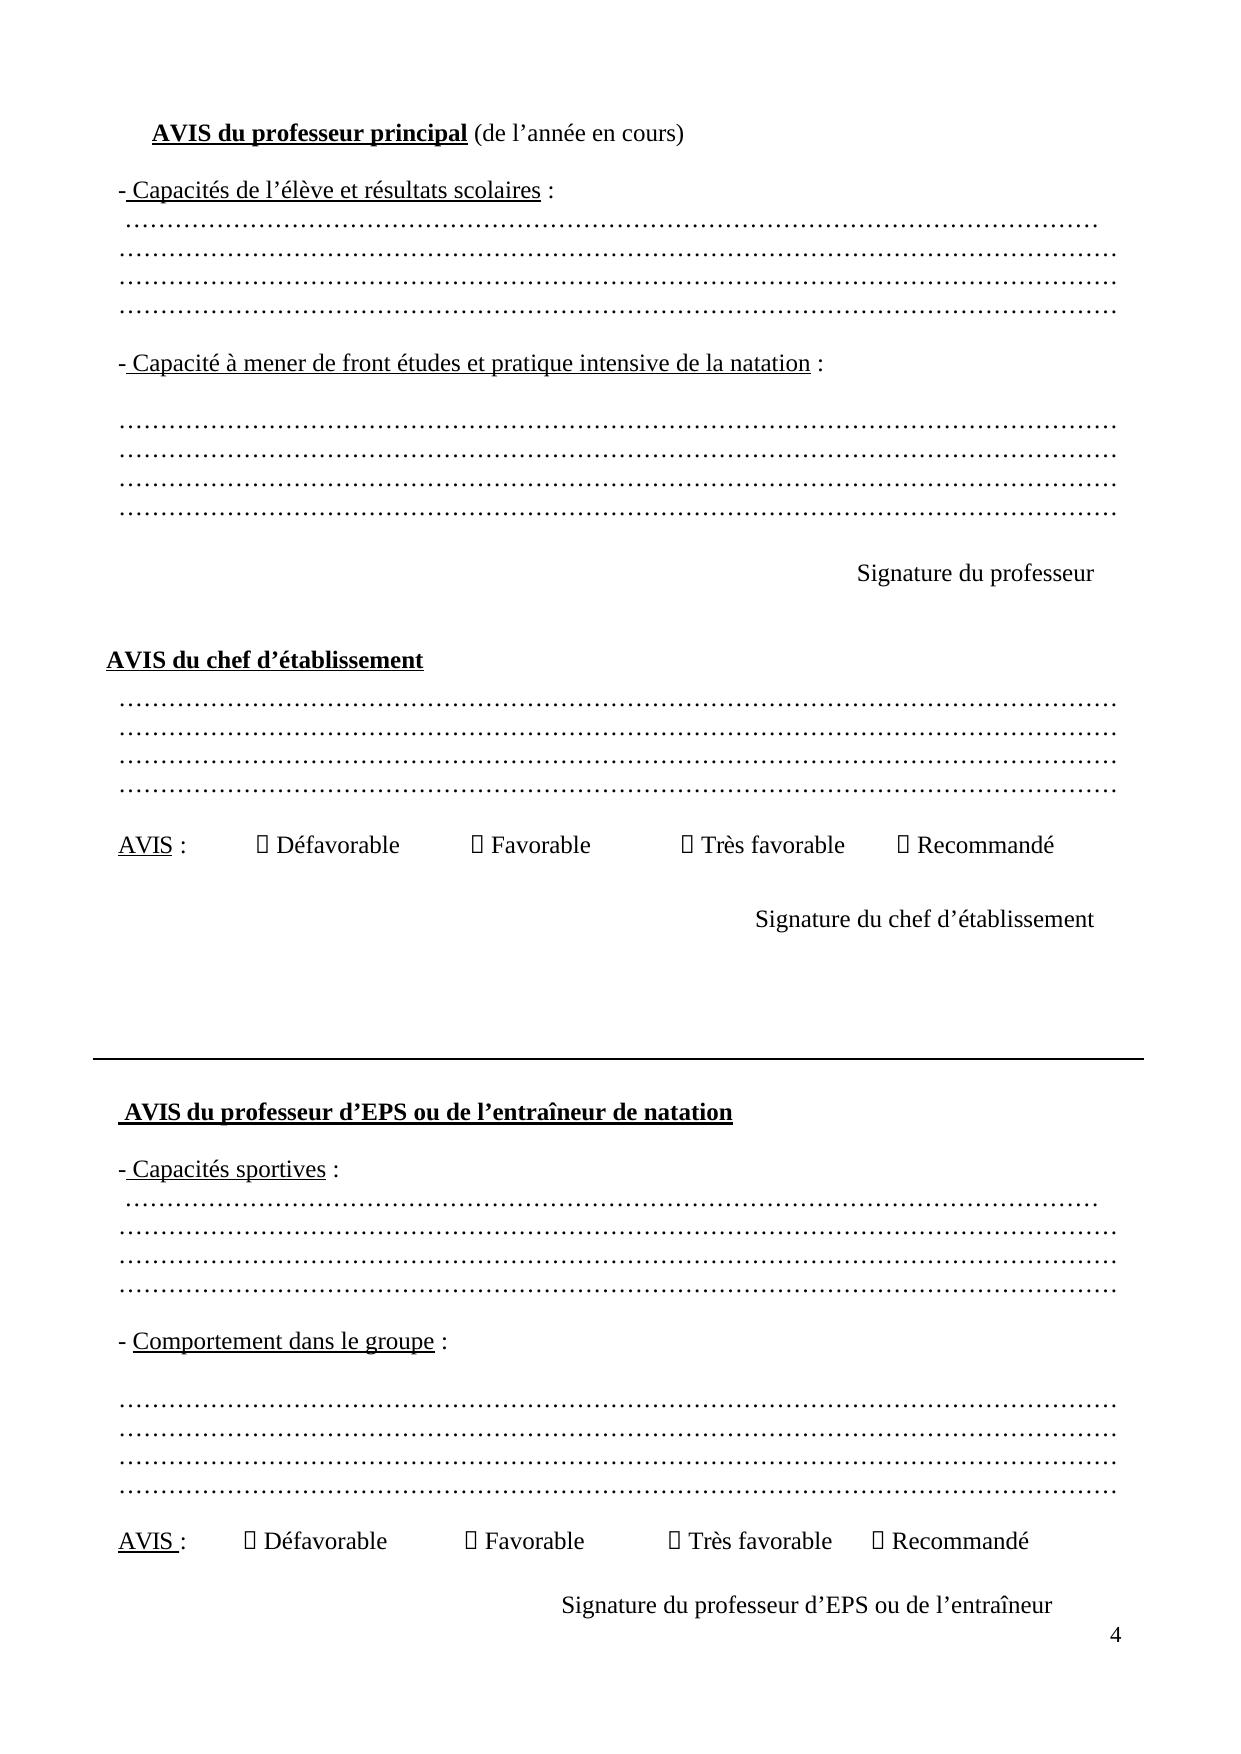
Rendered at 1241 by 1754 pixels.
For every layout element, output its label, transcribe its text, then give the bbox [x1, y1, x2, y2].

text ………………………………………………………………………………………………………… [118, 290, 1134, 319]
text ………………………………………………………………………………………………………… [118, 492, 1118, 520]
text ………………………………………………………………………………………………………… [118, 1384, 1134, 1413]
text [118, 1441, 1134, 1470]
text ………………………………………………………………………………………………………… [118, 261, 1134, 290]
text AVIS du professeur d’EPS ou de l’entraîneur de natation [118, 1097, 1134, 1126]
text Signature du chef d’établissement [106, 904, 1094, 933]
text - Capacité à mener de front études et pratique intensive de la natation : [118, 348, 1134, 376]
text ……………………………………………………………………………………………………… [124, 204, 1134, 233]
text ………………………………………………………………………………………………………… [118, 405, 1134, 434]
text ………………………………………………………………………………………………………… [118, 683, 1134, 712]
text ………………………………………………………………………………………………………… [118, 1269, 1134, 1298]
text AVIS du professeur principal (de l’année en cours) [118, 118, 1130, 146]
text ………………………………………………………………………………………………………… [118, 233, 1134, 261]
text ………………………………………………………………………………………………………… [118, 1211, 1134, 1240]
text ………………………………………………………………………………………………………… [118, 1413, 1134, 1441]
text ………………………………………………………………………………………………………… [118, 434, 1134, 463]
text AVIS :  Défavorable  Favorable  Très favorable  Recommandé [118, 1523, 1134, 1557]
text Signature du professeur [106, 558, 1094, 587]
text ………………………………………………………………………………………………………… [118, 1240, 1134, 1269]
text - Comportement dans le groupe : [118, 1326, 1134, 1355]
text - Capacités de l’élève et résultats scolaires : [118, 175, 1134, 204]
text ………………………………………………………………………………………………………… [118, 463, 1134, 492]
text Signature du professeur d’EPS ou de l’entraîneur [561, 1590, 1134, 1619]
text AVIS :  Défavorable  Favorable  Très favorable  Recommandé [118, 827, 1118, 861]
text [118, 1470, 1134, 1499]
text ………………………………………………………………………………………………………… [118, 712, 1134, 740]
text - Capacités sportives : [118, 1154, 1134, 1183]
text ……………………………………………………………………………………………………… [124, 1183, 1134, 1211]
text ………………………………………………………………………………………………………… [118, 740, 1134, 769]
text ………………………………………………………………………………………………………… [118, 769, 1118, 798]
text AVIS du chef d’établissement [106, 645, 1134, 673]
